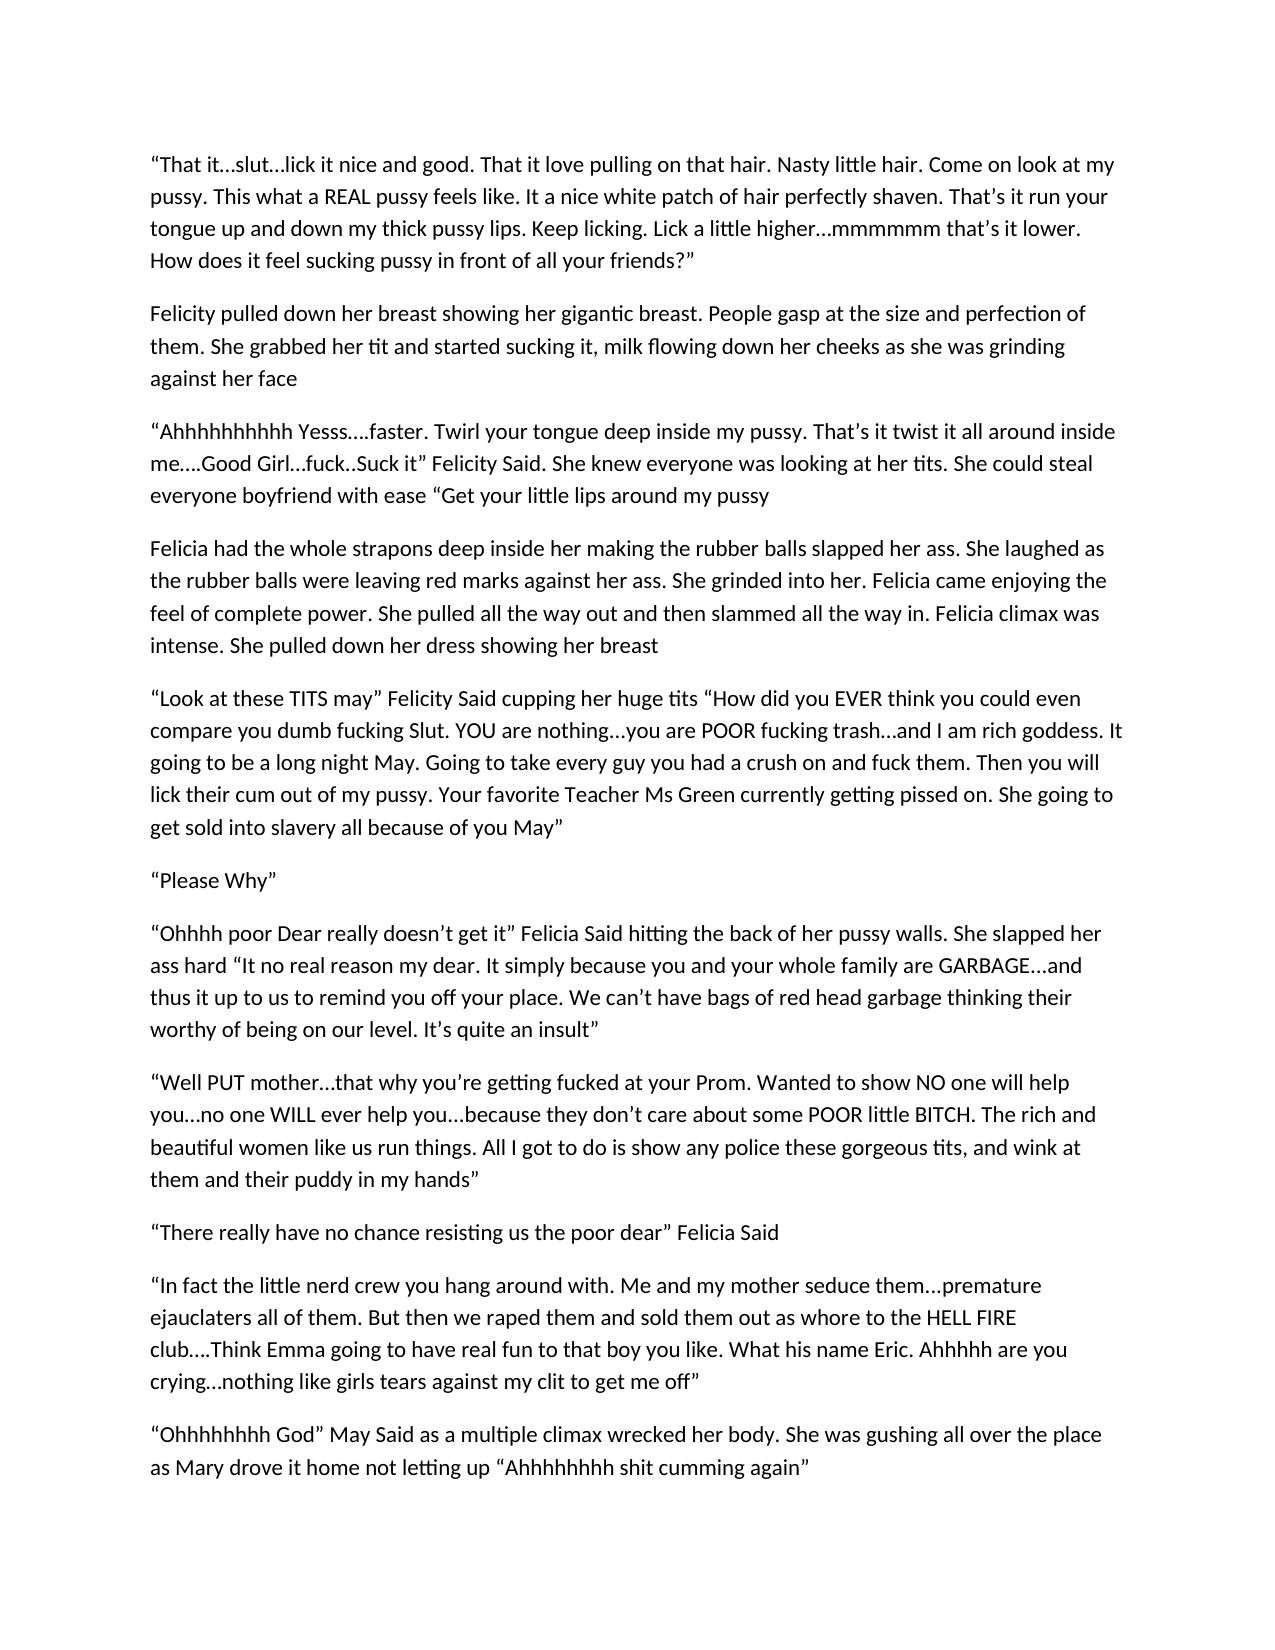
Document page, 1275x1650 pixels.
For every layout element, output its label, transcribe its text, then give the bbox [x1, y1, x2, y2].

text “Ahhhhhhhhhh Yesss….faster. Twirl your tongue deep inside my pussy. That’s it twist it all around inside me….Good Girl…fuck..Suck it” Felicity Said. She knew everyone was looking at her tits. She could steal everyone boyfriend with ease “Get your little lips around my pussy [150, 417, 1125, 509]
text “Please Why” [150, 866, 1125, 894]
text “Ohhhh poor Dear really doesn’t get it” Felicia Said hitting the back of her pussy walls. She slapped her ass hard “It no real reason my dear. It simply because you and your whole family are GARBAGE...and thus it up to us to remind you off your place. We can’t have bags of red head garbage thinking their worthy of being on our level. It’s quite an insult” [150, 919, 1125, 1043]
text “That it…slut…lick it nice and good. That it love pulling on that hair. Nasty little hair. Come on look at my pussy. This what a REAL pussy feels like. It a nice white patch of hair perfectly shaven. That’s it run your tongue up and down my thick pussy lips. Keep licking. Lick a little higher…mmmmmm that’s it lower. How does it feel sucking pussy in front of all your friends?” [150, 150, 1125, 274]
text Felicity pulled down her breast showing her gigantic breast. People gasp at the size and perfection of them. She grabbed her tit and started sucking it, milk flowing down her cheeks as she was grinding against her face [150, 299, 1125, 392]
text “There really have no chance resisting us the poor dear” Felicia Said [150, 1218, 1125, 1246]
text Felicia had the whole strapons deep inside her making the rubber balls slapped her ass. She laughed as the rubber balls were leaving red marks against her ass. She grinded into her. Felicia came enjoying the feel of complete power. She pulled all the way out and then slammed all the way in. Felicia climax was intense. She pulled down her dress showing her breast [150, 534, 1125, 659]
text “Look at these TITS may” Felicity Said cupping her huge tits “How did you EVER think you could even compare you dumb fucking Slut. YOU are nothing...you are POOR fucking trash…and I am rich goddess. It going to be a long night May. Going to take every guy you had a crush on and fuck them. Then you will lick their cum out of my pussy. Your favorite Teacher Ms Green currently getting pissed on. She going to get sold into slavery all because of you May” [150, 684, 1125, 841]
text “Ohhhhhhhh God” May Said as a multiple climax wrecked her body. She was gushing all over the place as Mary drove it home not letting up “Ahhhhhhhh shit cumming again” [150, 1421, 1125, 1481]
text “Well PUT mother…that why you’re getting fucked at your Prom. Wanted to show NO one will help you…no one WILL ever help you...because they don’t care about some POOR little BITCH. The rich and beautiful women like us run things. All I got to do is show any police these gorgeous tits, and wink at them and their puddy in my hands” [150, 1068, 1125, 1193]
text “In fact the little nerd crew you hang around with. Me and my mother seduce them...premature ejauclaters all of them. But then we raped them and sold them out as whore to the HELL FIRE club….Think Emma going to have real fun to that boy you like. What his name Eric. Ahhhhh are you crying…nothing like girls tears against my clit to get me off” [150, 1271, 1125, 1396]
